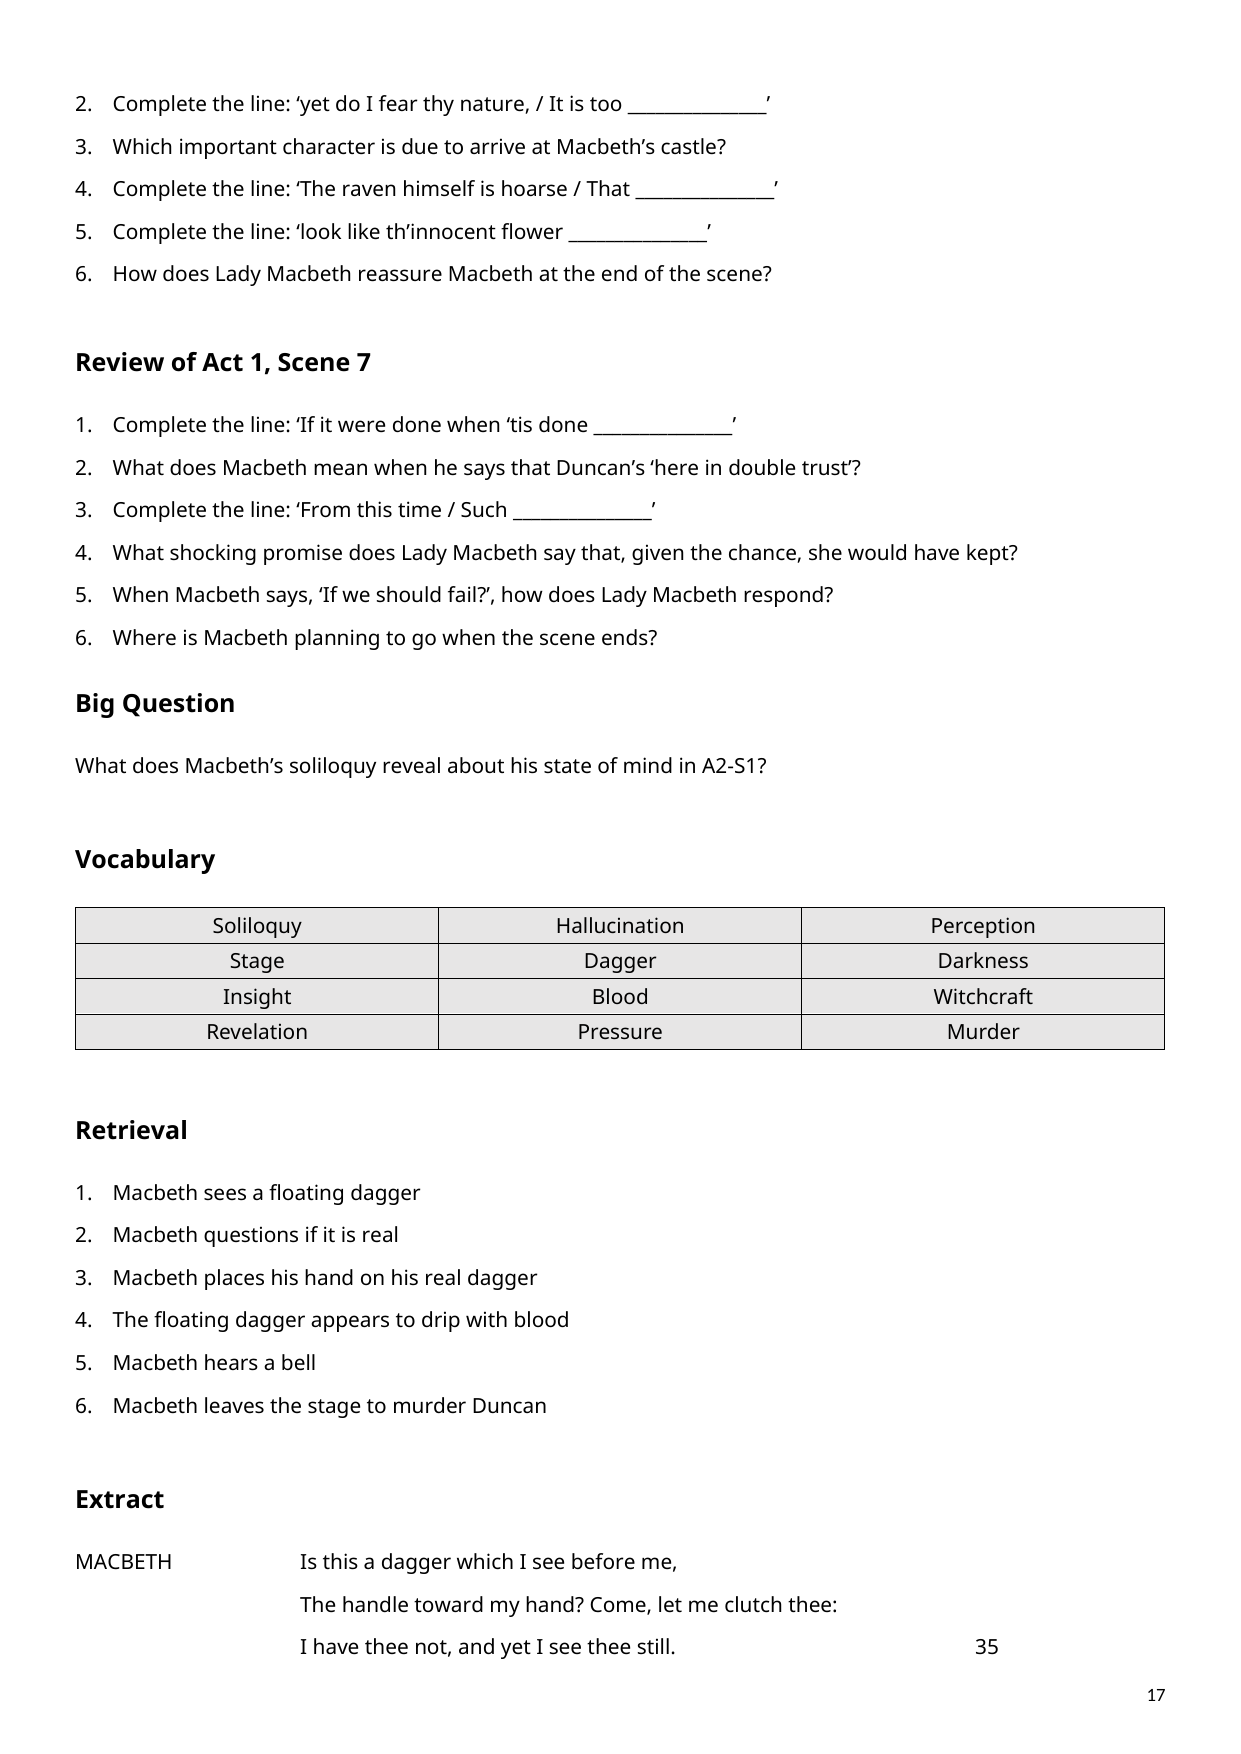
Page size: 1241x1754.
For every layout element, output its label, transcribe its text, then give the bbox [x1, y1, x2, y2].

list Complete the line: ‘The raven himself is hoarse / That _______________’ [75, 174, 1168, 203]
table_cell Pressure [439, 1015, 801, 1049]
list What shocking promise does Lady Macbeth say that, given the chance, she would have kept? [75, 538, 1168, 566]
text What does Macbeth’s soliloquy reveal about his state of mind in A2-S1? [75, 751, 1165, 779]
list Which important character is due to arrive at Macbeth’s castle? [75, 132, 1168, 160]
text Big Question [75, 686, 1165, 720]
text Vocabulary [75, 842, 1165, 876]
text Retrieval [75, 1112, 1165, 1147]
list The floating dagger appears to drip with blood [75, 1306, 1165, 1334]
list Macbeth hears a bell [75, 1348, 1165, 1377]
table_cell Revelation [76, 1015, 438, 1049]
list Complete the line: ‘From this time / Such _______________’ [75, 495, 1168, 524]
table_header Perception [802, 908, 1164, 943]
list What does Macbeth mean when he says that Duncan’s ‘here in double trust’? [75, 453, 1168, 481]
text I have thee not, and yet I see thee still. 35 [225, 1632, 1165, 1661]
list Complete the line: ‘If it were done when ‘tis done _______________’ [75, 410, 1168, 439]
text Review of Act 1, Scene 7 [75, 345, 1168, 379]
table_header Soliloquy [76, 908, 438, 943]
table_cell Stage [76, 944, 438, 978]
list How does Lady Macbeth reassure Macbeth at the end of the scene? [75, 259, 1168, 288]
table_header Hallucination [439, 908, 801, 943]
list When Macbeth says, ‘If we should fail?’, how does Lady Macbeth respond? [75, 581, 1168, 609]
list Macbeth questions if it is real [75, 1220, 1165, 1249]
table_cell Dagger [439, 944, 801, 978]
list Where is Macbeth planning to go when the scene ends? [75, 623, 1168, 652]
list Complete the line: ‘yet do I fear thy nature, / It is too _______________’ [75, 89, 1168, 118]
table_cell Darkness [802, 944, 1164, 978]
table_cell Murder [802, 1015, 1164, 1049]
table_cell Blood [439, 979, 801, 1013]
list Complete the line: ‘look like th’innocent flower _______________’ [75, 217, 1168, 245]
text MACBETH Is this a dagger which I see before me, [75, 1547, 1165, 1576]
text Extract [75, 1482, 1165, 1516]
table_cell Witchcraft [802, 979, 1164, 1013]
text The handle toward my hand? Come, let me clutch thee: [225, 1590, 1165, 1618]
list Macbeth leaves the stage to murder Duncan [75, 1391, 1165, 1419]
list Macbeth sees a floating dagger [75, 1178, 1165, 1206]
list Macbeth places his hand on his real dagger [75, 1263, 1165, 1291]
table_cell Insight [76, 979, 438, 1013]
